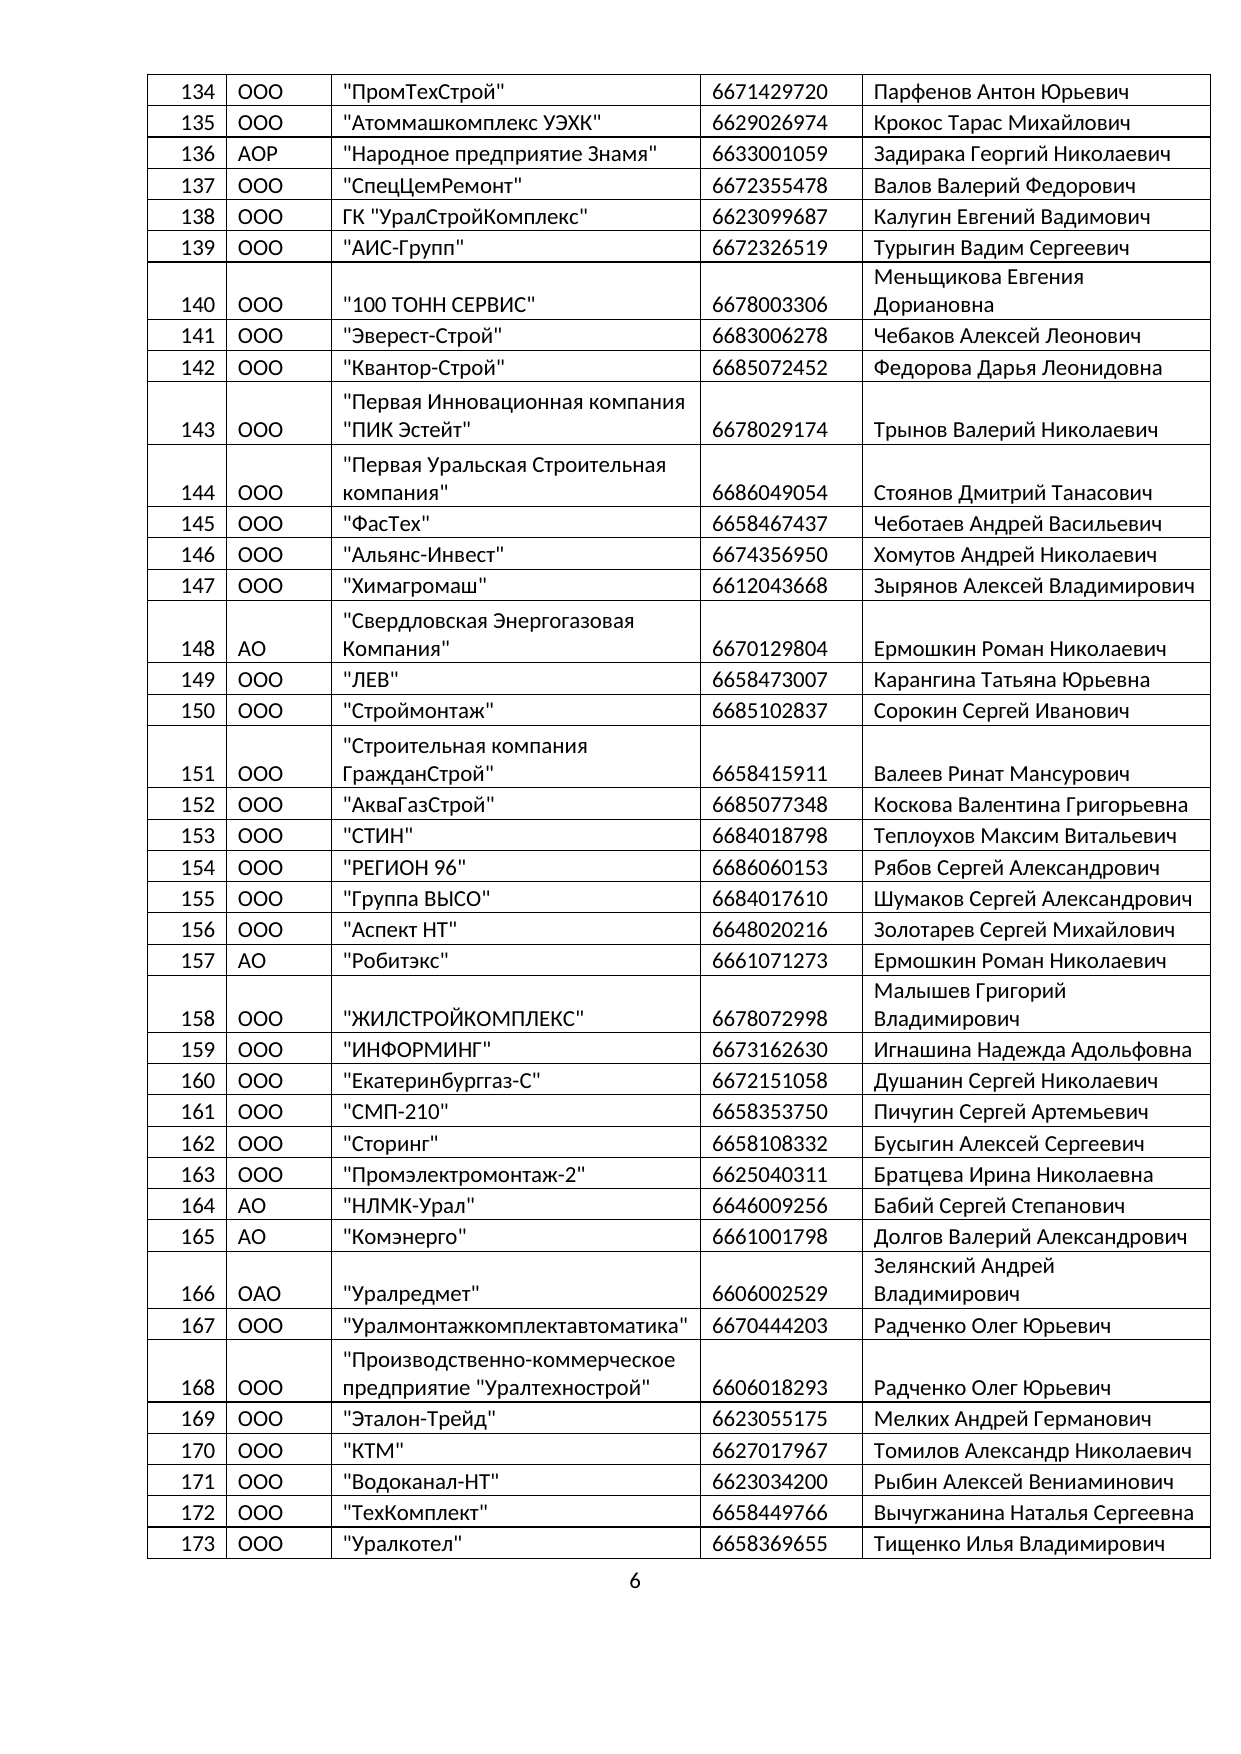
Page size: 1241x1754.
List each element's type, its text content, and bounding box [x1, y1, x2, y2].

table_cell Валов Валерий Федорович [863, 169, 1210, 199]
table_cell Задирака Георгий Николаевич [863, 138, 1210, 168]
table_cell ООО [227, 445, 331, 506]
table_cell ООО [227, 320, 331, 350]
table_cell ООО [227, 1064, 331, 1094]
table_cell ООО [227, 1127, 331, 1157]
table_cell 172 [148, 1496, 226, 1526]
table_cell Хомутов Андрей Николаевич [863, 538, 1210, 568]
table_cell ООО [227, 200, 331, 230]
table_cell "СпецЦемРемонт" [332, 169, 700, 199]
table_cell Шумаков Сергей Александрович [863, 882, 1210, 912]
table_cell Ермошкин Роман Николаевич [863, 945, 1210, 975]
table_cell 143 [148, 382, 226, 443]
table_cell "Эверест-Строй" [332, 320, 700, 350]
table_cell 6646009256 [701, 1189, 862, 1219]
table_cell "Водоканал-НТ" [332, 1465, 700, 1495]
table_cell 151 [148, 726, 226, 787]
table_cell 6658353750 [701, 1095, 862, 1126]
table_cell ООО [227, 1309, 331, 1339]
table_cell 152 [148, 788, 226, 818]
table_cell 6623034200 [701, 1465, 862, 1495]
table_cell 6629026974 [701, 106, 862, 136]
table_cell АО [227, 1220, 331, 1251]
table_cell ООО [227, 570, 331, 600]
table_cell Рыбин Алексей Вениаминович [863, 1465, 1210, 1495]
table_cell 156 [148, 913, 226, 943]
table_cell 145 [148, 507, 226, 537]
table_cell 6623055175 [701, 1403, 862, 1433]
table_cell Душанин Сергей Николаевич [863, 1064, 1210, 1094]
table_cell Чебаков Алексей Леонович [863, 320, 1210, 350]
table_cell "ПромТехСтрой" [332, 75, 700, 105]
table_cell Карангина Татьяна Юрьевна [863, 663, 1210, 693]
table_cell "Строительная компания ГражданСтрой" [332, 726, 700, 787]
table_cell 6674356950 [701, 538, 862, 568]
table_cell ООО [227, 351, 331, 381]
table_cell "Производственно-коммерческое предприятие "Уралтехнострой" [332, 1340, 700, 1401]
table_cell 136 [148, 138, 226, 168]
table_cell "Уралмонтажкомплектавтоматика" [332, 1309, 700, 1339]
table_cell "Группа ВЫСО" [332, 882, 700, 912]
table_cell 171 [148, 1465, 226, 1495]
table_cell 134 [148, 75, 226, 105]
table_cell 154 [148, 851, 226, 881]
table_cell "Первая Уральская Строительная компания" [332, 445, 700, 506]
table_cell Золотарев Сергей Михайлович [863, 913, 1210, 943]
table_cell 6661071273 [701, 945, 862, 975]
table_cell 6670444203 [701, 1309, 862, 1339]
table_cell 6684018798 [701, 820, 862, 850]
table_cell 6686049054 [701, 445, 862, 506]
table_cell ООО [227, 851, 331, 881]
table_cell "Химагромаш" [332, 570, 700, 600]
table_cell "АИС-Групп" [332, 231, 700, 261]
table_cell Валеев Ринат Мансурович [863, 726, 1210, 787]
table_cell 6625040311 [701, 1158, 862, 1188]
table_cell "ТехКомплект" [332, 1496, 700, 1526]
table_cell "Атоммашкомплекс УЭХК" [332, 106, 700, 136]
table_cell Крокос Тарас Михайлович [863, 106, 1210, 136]
table_cell Рябов Сергей Александрович [863, 851, 1210, 881]
table_cell 6658473007 [701, 663, 862, 693]
table_cell 149 [148, 663, 226, 693]
table_cell АО [227, 1189, 331, 1219]
table_cell ООО [227, 882, 331, 912]
table_cell АОР [227, 138, 331, 168]
table_cell ОАО [227, 1252, 331, 1308]
table_cell Ермошкин Роман Николаевич [863, 601, 1210, 662]
table_cell 138 [148, 200, 226, 230]
table_cell Зырянов Алексей Владимирович [863, 570, 1210, 600]
table_cell Тищенко Илья Владимирович [863, 1528, 1210, 1558]
table_cell 159 [148, 1033, 226, 1063]
table_cell "Промэлектромонтаж-2" [332, 1158, 700, 1188]
table_cell "Альянс-Инвест" [332, 538, 700, 568]
table_cell 6685102837 [701, 695, 862, 725]
table_cell 170 [148, 1434, 226, 1464]
table_cell "Первая Инновационная компания "ПИК Эстейт" [332, 382, 700, 443]
table_cell 6685072452 [701, 351, 862, 381]
table_cell ООО [227, 231, 331, 261]
table_cell ООО [227, 695, 331, 725]
table_cell ООО [227, 1340, 331, 1401]
table_cell 155 [148, 882, 226, 912]
table_cell ООО [227, 169, 331, 199]
table_cell 6672151058 [701, 1064, 862, 1094]
table_cell 6623099687 [701, 200, 862, 230]
table_cell 169 [148, 1403, 226, 1433]
table_cell 6683006278 [701, 320, 862, 350]
table_cell ГК "УралСтройКомплекс" [332, 200, 700, 230]
table_cell 161 [148, 1095, 226, 1126]
table_cell 148 [148, 601, 226, 662]
table_cell Зелянский Андрей Владимирович [863, 1252, 1210, 1308]
table_cell "НЛМК-Урал" [332, 1189, 700, 1219]
table_cell 168 [148, 1340, 226, 1401]
table_cell Долгов Валерий Александрович [863, 1220, 1210, 1251]
table_cell "ФасТех" [332, 507, 700, 537]
table_cell ООО [227, 1528, 331, 1558]
table_cell "Строймонтаж" [332, 695, 700, 725]
table_cell Вычугжанина Наталья Сергеевна [863, 1496, 1210, 1526]
table_cell 6684017610 [701, 882, 862, 912]
table_cell "ЛЕВ" [332, 663, 700, 693]
table_cell ООО [227, 1158, 331, 1188]
table_cell 173 [148, 1528, 226, 1558]
table_cell ООО [227, 913, 331, 943]
table_cell Калугин Евгений Вадимович [863, 200, 1210, 230]
table_cell Игнашина Надежда Адольфовна [863, 1033, 1210, 1063]
table_cell 160 [148, 1064, 226, 1094]
table_cell 6678029174 [701, 382, 862, 443]
table_cell 147 [148, 570, 226, 600]
table_cell Турыгин Вадим Сергеевич [863, 231, 1210, 261]
table_cell Братцева Ирина Николаевна [863, 1158, 1210, 1188]
table_cell ООО [227, 726, 331, 787]
table_cell Сорокин Сергей Иванович [863, 695, 1210, 725]
table_cell ООО [227, 1434, 331, 1464]
table_cell 6633001059 [701, 138, 862, 168]
table_cell 144 [148, 445, 226, 506]
table_cell Парфенов Антон Юрьевич [863, 75, 1210, 105]
table_cell АО [227, 601, 331, 662]
table_cell 6678003306 [701, 263, 862, 318]
table_cell 6678072998 [701, 976, 862, 1032]
table_cell 6606002529 [701, 1252, 862, 1308]
table_cell 6671429720 [701, 75, 862, 105]
table_cell 6658108332 [701, 1127, 862, 1157]
table_cell "Эталон-Трейд" [332, 1403, 700, 1433]
table_cell 167 [148, 1309, 226, 1339]
table_cell 6673162630 [701, 1033, 862, 1063]
table_cell 157 [148, 945, 226, 975]
table_cell ООО [227, 1465, 331, 1495]
table_cell 6672326519 [701, 231, 862, 261]
table_cell "Комэнерго" [332, 1220, 700, 1251]
table_cell 142 [148, 351, 226, 381]
table_cell 139 [148, 231, 226, 261]
table_cell "Квантор-Строй" [332, 351, 700, 381]
table_cell "Уралредмет" [332, 1252, 700, 1308]
table_cell ООО [227, 106, 331, 136]
table_cell 6612043668 [701, 570, 862, 600]
table_cell ООО [227, 663, 331, 693]
table_cell ООО [227, 1403, 331, 1433]
table_cell ООО [227, 75, 331, 105]
table_cell "Екатеринбурггаз-С" [332, 1064, 700, 1094]
table_cell ООО [227, 976, 331, 1032]
table_cell Мелких Андрей Германович [863, 1403, 1210, 1433]
table_cell "100 ТОНН СЕРВИС" [332, 263, 700, 318]
table_cell 6672355478 [701, 169, 862, 199]
table_cell 6627017967 [701, 1434, 862, 1464]
table_cell Стоянов Дмитрий Танасович [863, 445, 1210, 506]
table_cell 165 [148, 1220, 226, 1251]
table_cell 141 [148, 320, 226, 350]
table_cell "СМП-210" [332, 1095, 700, 1126]
table_cell 164 [148, 1189, 226, 1219]
table_cell "Сторинг" [332, 1127, 700, 1157]
table_cell ООО [227, 263, 331, 318]
table_cell "ЖИЛСТРОЙКОМПЛЕКС" [332, 976, 700, 1032]
table_cell 6658369655 [701, 1528, 862, 1558]
table_cell 135 [148, 106, 226, 136]
table_cell ООО [227, 788, 331, 818]
table_cell АО [227, 945, 331, 975]
table_cell Меньщикова Евгения Дориановна [863, 263, 1210, 318]
table_cell ООО [227, 820, 331, 850]
table_cell 6661001798 [701, 1220, 862, 1251]
table_cell "Робитэкс" [332, 945, 700, 975]
table_cell 6670129804 [701, 601, 862, 662]
table_cell ООО [227, 1095, 331, 1126]
table_cell 158 [148, 976, 226, 1032]
table_cell Чеботаев Андрей Васильевич [863, 507, 1210, 537]
table_cell "РЕГИОН 96" [332, 851, 700, 881]
table_cell Коскова Валентина Григорьевна [863, 788, 1210, 818]
table_cell 6658449766 [701, 1496, 862, 1526]
table_cell "ИНФОРМИНГ" [332, 1033, 700, 1063]
table_cell ООО [227, 507, 331, 537]
table_cell "СТИН" [332, 820, 700, 850]
table_cell Бусыгин Алексей Сергеевич [863, 1127, 1210, 1157]
table_cell "Аспект НТ" [332, 913, 700, 943]
table_cell 153 [148, 820, 226, 850]
table_cell 150 [148, 695, 226, 725]
table_cell "Свердловская Энергогазовая Компания" [332, 601, 700, 662]
table_cell 166 [148, 1252, 226, 1308]
table_cell Пичугин Сергей Артемьевич [863, 1095, 1210, 1126]
table_cell Малышев Григорий Владимирович [863, 976, 1210, 1032]
table_cell 163 [148, 1158, 226, 1188]
table_cell "КТМ" [332, 1434, 700, 1464]
table_cell 6685077348 [701, 788, 862, 818]
table_cell "АкваГазСтрой" [332, 788, 700, 818]
table_cell Томилов Александр Николаевич [863, 1434, 1210, 1464]
table_cell "Уралкотел" [332, 1528, 700, 1558]
table_cell ООО [227, 382, 331, 443]
table_cell Радченко Олег Юрьевич [863, 1309, 1210, 1339]
table_cell "Народное предприятие Знамя" [332, 138, 700, 168]
table_cell 137 [148, 169, 226, 199]
table_cell 140 [148, 263, 226, 318]
table_cell 162 [148, 1127, 226, 1157]
table_cell 146 [148, 538, 226, 568]
table_cell 6648020216 [701, 913, 862, 943]
table_cell 6686060153 [701, 851, 862, 881]
table_cell Теплоухов Максим Витальевич [863, 820, 1210, 850]
table_cell ООО [227, 1496, 331, 1526]
table_cell 6658415911 [701, 726, 862, 787]
table_cell Трынов Валерий Николаевич [863, 382, 1210, 443]
table_cell Федорова Дарья Леонидовна [863, 351, 1210, 381]
table_cell 6606018293 [701, 1340, 862, 1401]
table_cell Бабий Сергей Степанович [863, 1189, 1210, 1219]
table_cell ООО [227, 1033, 331, 1063]
table_cell Радченко Олег Юрьевич [863, 1340, 1210, 1401]
table_cell 6658467437 [701, 507, 862, 537]
table_cell ООО [227, 538, 331, 568]
